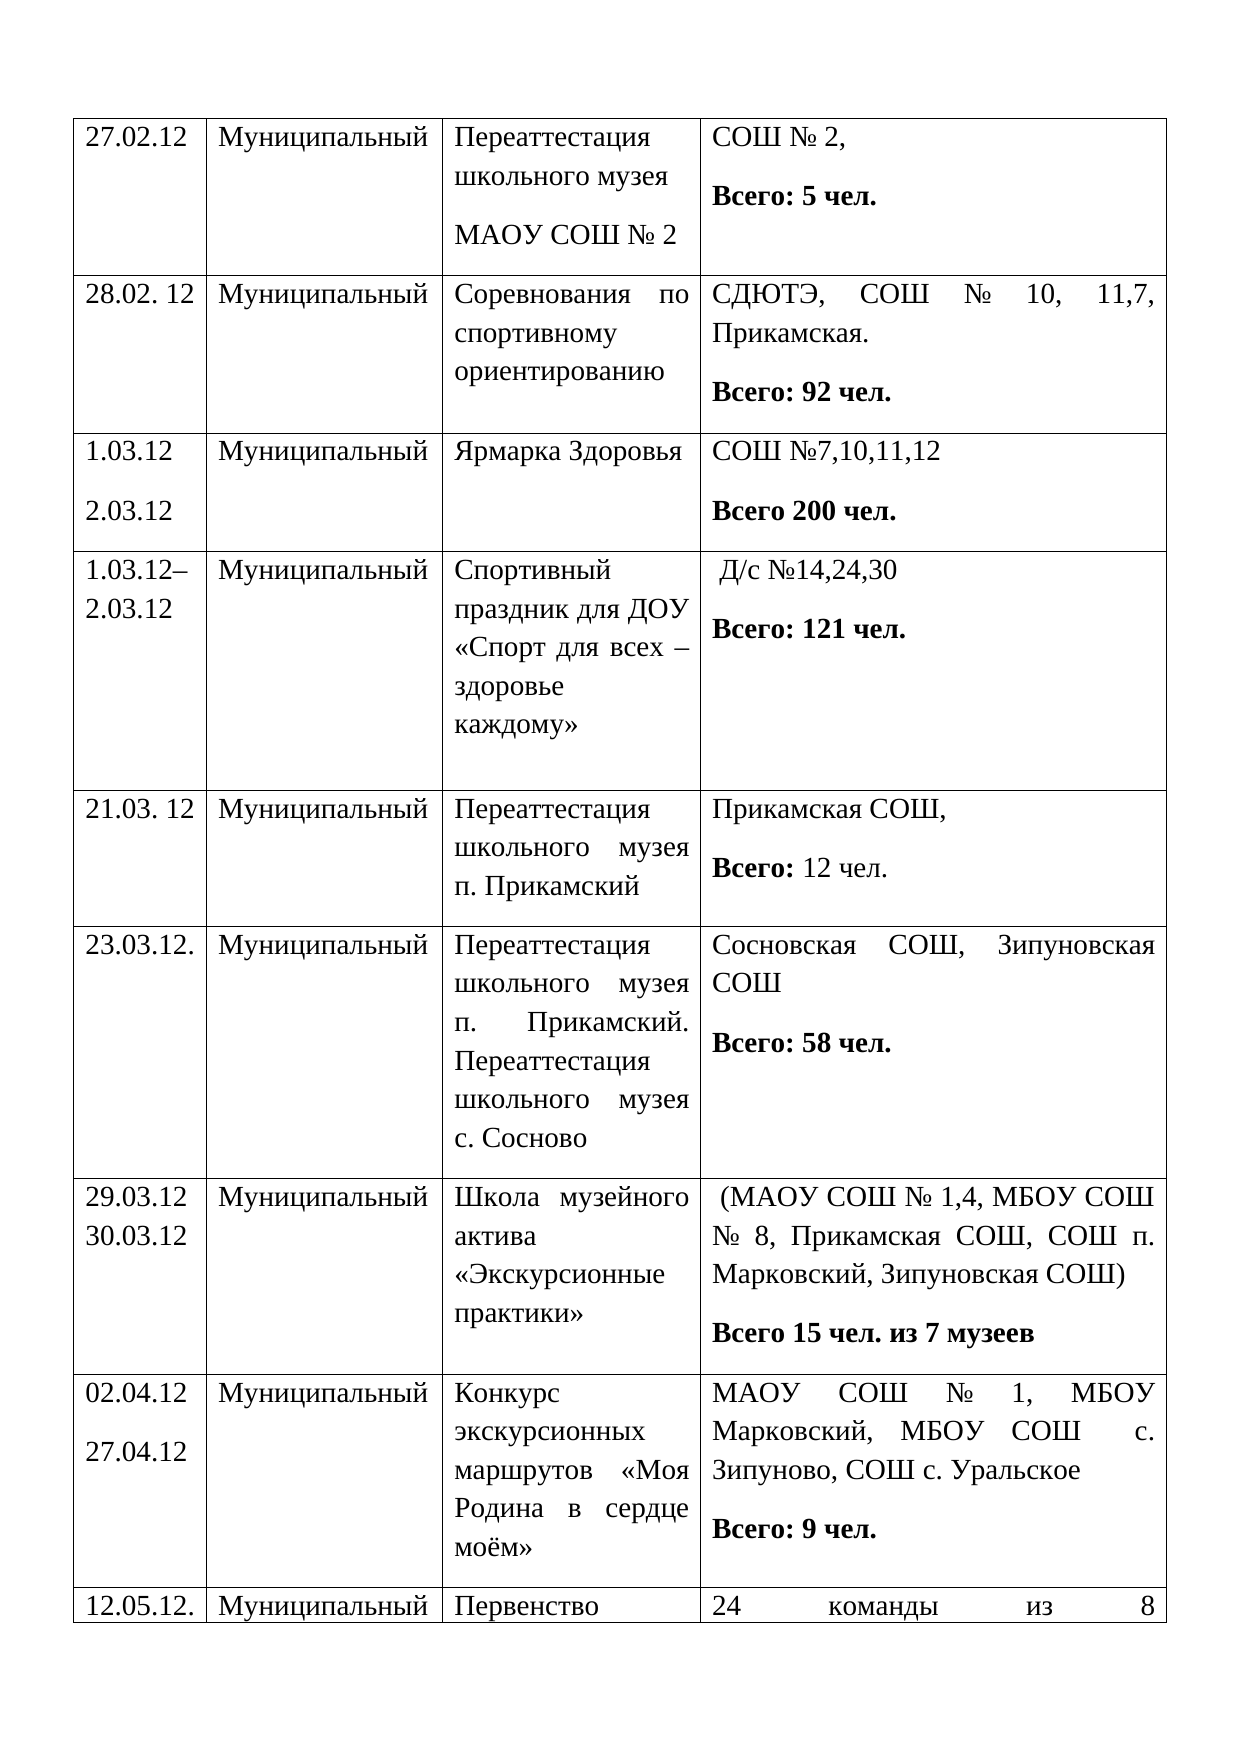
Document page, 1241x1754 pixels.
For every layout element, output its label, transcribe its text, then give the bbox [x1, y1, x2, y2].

table_cell 23.03.12. [74, 927, 206, 1178]
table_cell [701, 1588, 1166, 1622]
table_cell Конкурс экскурсионных маршрутов «Моя Родина в сердце моём» [443, 1375, 700, 1587]
table_cell МАОУ СОШ № 1, МБОУ Марковский, МБОУ СОШ с. Зипуново, СОШ с. Уральское Всего: 9 чел. [701, 1375, 1166, 1587]
table_cell Муниципальный [207, 1179, 442, 1374]
table_cell СДЮТЭ, СОШ № 10, 11,7, Прикамская. Всего: 92 чел. [701, 276, 1166, 432]
table_cell Муниципальный [207, 552, 442, 790]
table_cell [443, 1588, 700, 1622]
table_cell 1.03.12 2.03.12 [74, 434, 206, 551]
table_cell 12.05.12. [74, 1588, 206, 1622]
table_cell СОШ № 2, Всего: 5 чел. [701, 119, 1166, 275]
table_cell Переаттестация школьного музея п. Прикамский. Переаттестация школьного музея с. Сосново [443, 927, 700, 1178]
table_cell Ярмарка Здоровья [443, 434, 700, 551]
table_cell 28.02. 12 [74, 276, 206, 432]
table_cell Муниципальный [207, 1375, 442, 1587]
table_cell Спортивный праздник для ДОУ «Спорт для всех – здоровье каждому» [443, 552, 700, 790]
table_cell Прикамская СОШ, Всего: 12 чел. [701, 791, 1166, 926]
table_cell 02.04.12 27.04.12 [74, 1375, 206, 1587]
table_cell 1.03.12– 2.03.12 [74, 552, 206, 790]
table_cell Соревнования по спортивному ориентированию [443, 276, 700, 432]
table_cell Муниципальный [207, 276, 442, 432]
table_cell Муниципальный [207, 119, 442, 275]
table_cell СОШ №7,10,11,12 Всего 200 чел. [701, 434, 1166, 551]
table_cell (МАОУ СОШ № 1,4, МБОУ СОШ № 8, Прикамская СОШ, СОШ п. Марковский, Зипуновская СОШ) Всего 15 чел. из 7 музеев [701, 1179, 1166, 1374]
table_cell 27.02.12 [74, 119, 206, 275]
table_cell Школа музейного актива «Экскурсионные практики» [443, 1179, 700, 1374]
table_cell Муниципальный [207, 1588, 442, 1622]
table_cell Муниципальный [207, 927, 442, 1178]
table_cell Переаттестация школьного музея п. Прикамский [443, 791, 700, 926]
table_cell Сосновская СОШ, Зипуновская СОШ Всего: 58 чел. [701, 927, 1166, 1178]
table_cell Переаттестация школьного музея МАОУ СОШ № 2 [443, 119, 700, 275]
table_cell Д/с №14,24,30 Всего: 121 чел. [701, 552, 1166, 790]
table_cell 29.03.12 30.03.12 [74, 1179, 206, 1374]
table_cell Муниципальный [207, 791, 442, 926]
table_cell 21.03. 12 [74, 791, 206, 926]
table_cell Муниципальный [207, 434, 442, 551]
